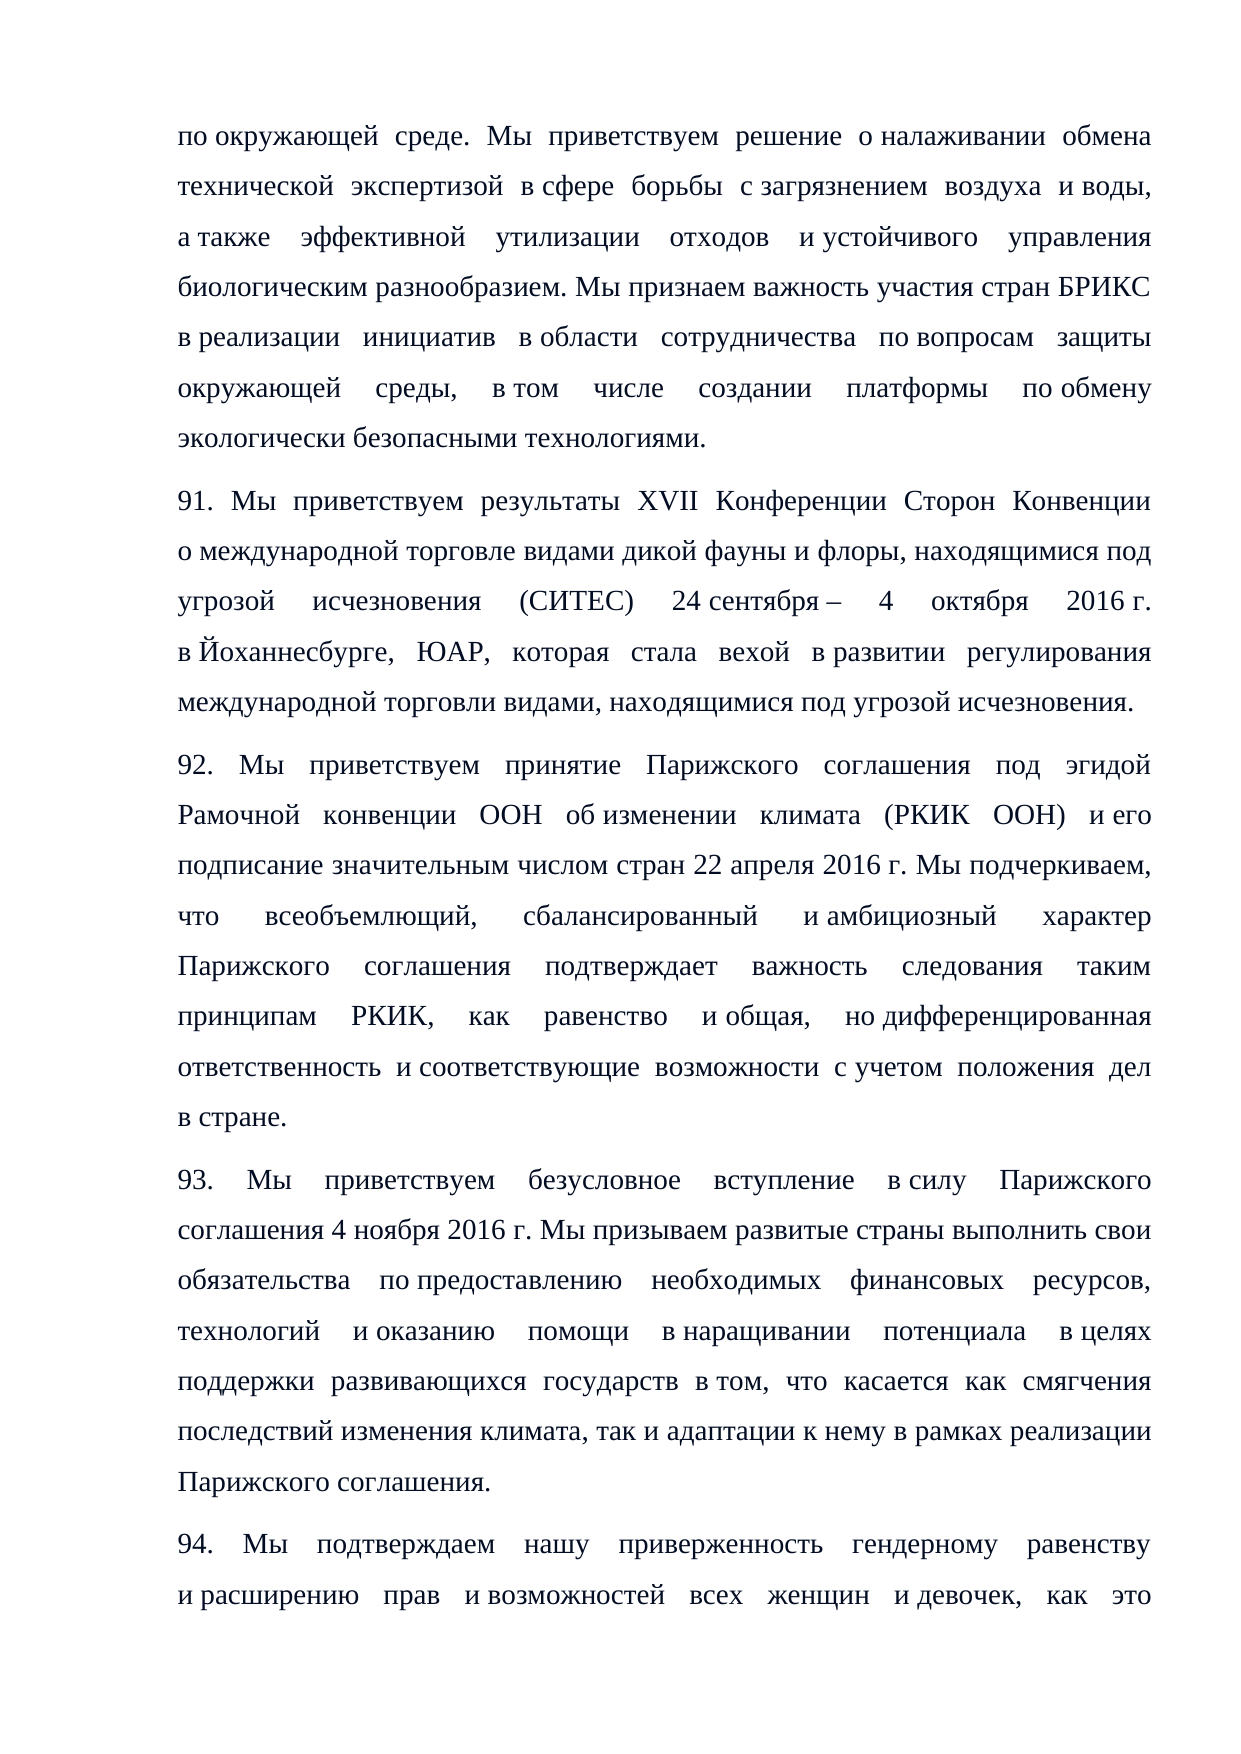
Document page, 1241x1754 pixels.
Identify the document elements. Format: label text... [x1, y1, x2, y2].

text 92. Мы приветствуем принятие Парижского соглашения под эгидой Рамочной конвенции ООН об изменении климата (РКИК ООН) и его подписание значительным числом стран 22 апреля 2016 г. Мы подчеркиваем, что всеобъемлющий, сбалансированный и амбициозный характер Парижского соглашения подтверждает важность следования таким принципам РКИК, как равенство и общая, но дифференцированная ответственность и соответствующие возможности с учетом положения дел в стране. [177, 747, 1152, 1133]
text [177, 118, 1152, 453]
text 93. Мы приветствуем безусловное вступление в силу Парижского соглашения 4 ноября 2016 г. Мы призываем развитые страны выполнить свои обязательства по предоставлению необходимых финансовых ресурсов, технологий и оказанию помощи в наращивании потенциала в целях поддержки развивающихся государств в том, что касается как смягчения последствий изменения климата, так и адаптации к нему в рамках реализации Парижского соглашения. [177, 1162, 1152, 1497]
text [177, 1527, 1152, 1610]
text 91. Мы приветствуем результаты XVII Конференции Сторон Конвенции о международной торговле видами дикой фауны и флоры, находящимися под угрозой исчезновения (СИТЕС) 24 сентября – 4 октября 2016 г. в Йоханнесбурге, ЮАР, которая стала вехой в развитии регулирования международной торговли видами, находящимися под угрозой исчезновения. [177, 483, 1152, 718]
